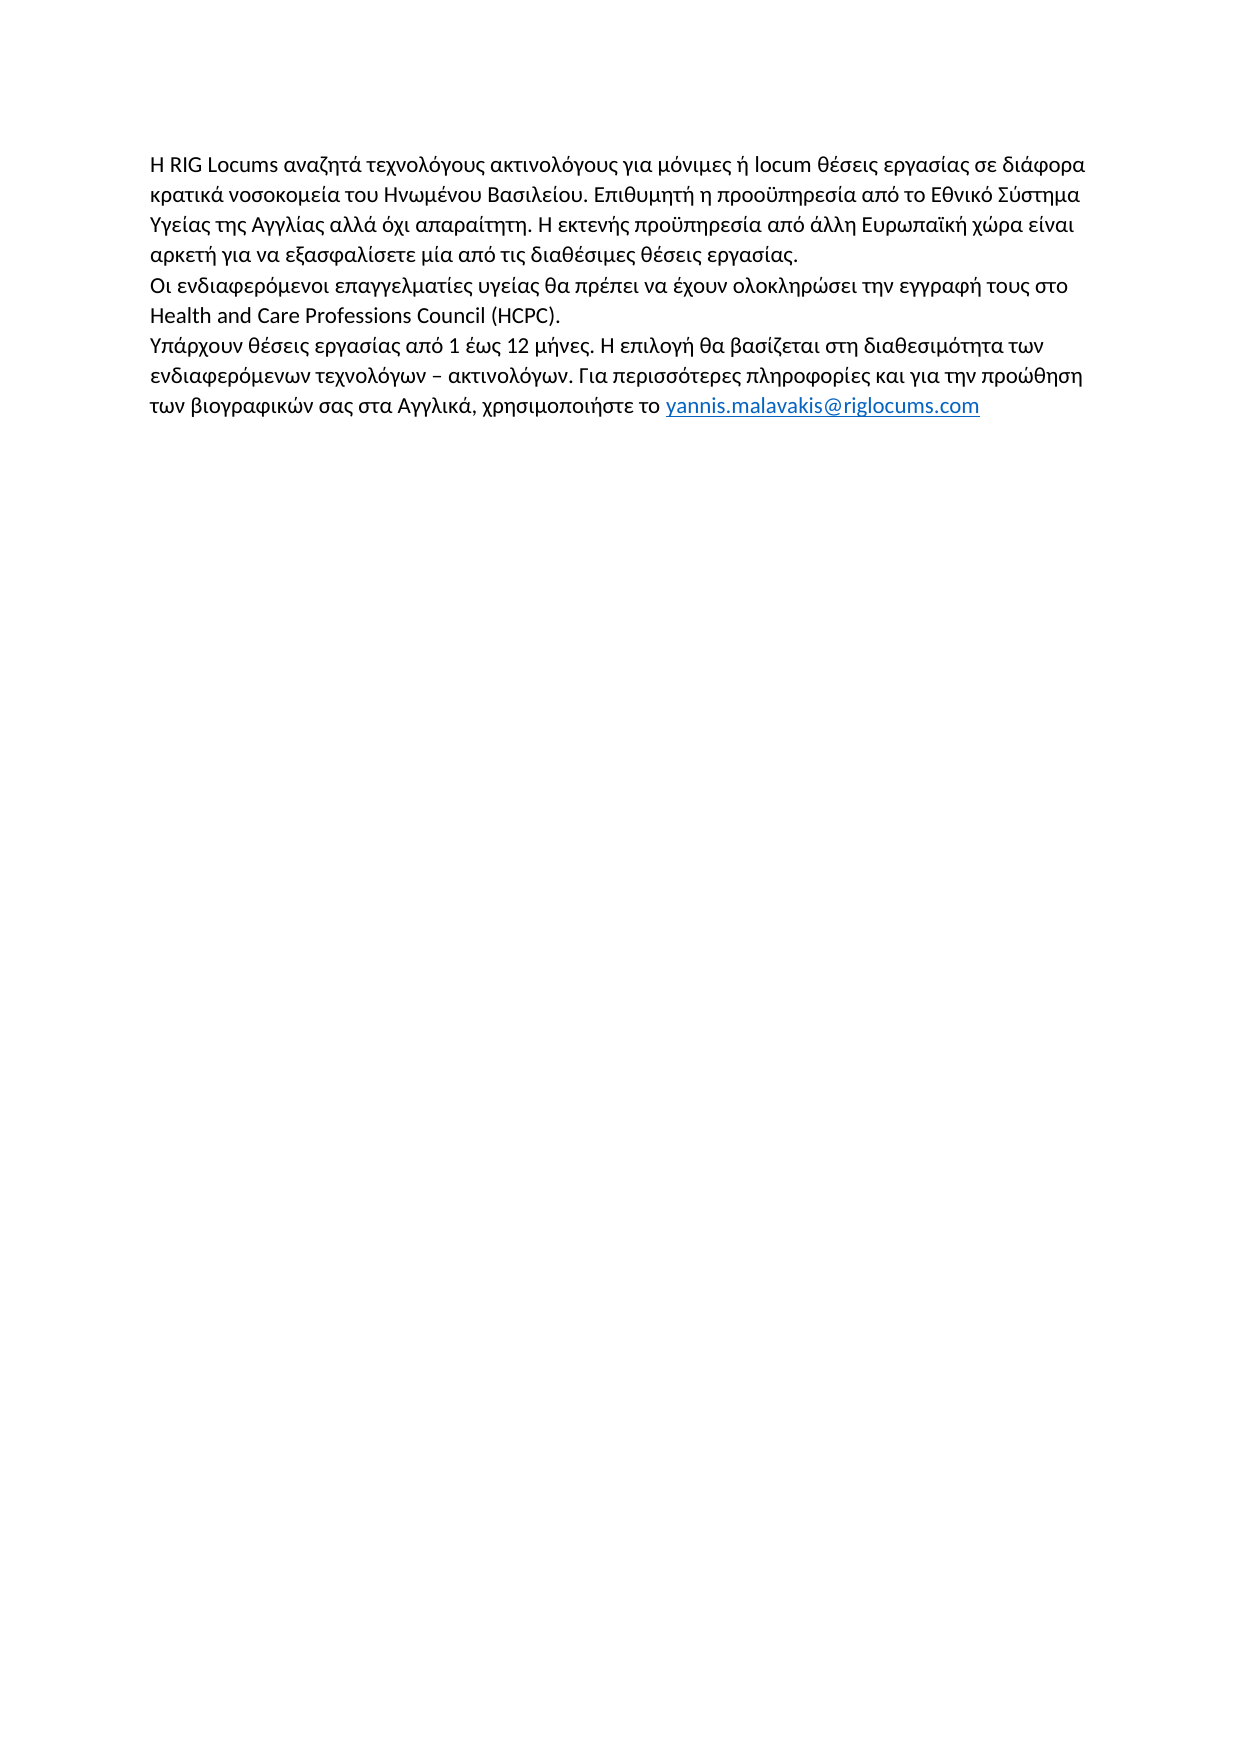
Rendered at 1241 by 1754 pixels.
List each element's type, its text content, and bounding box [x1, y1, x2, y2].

text Η RIG Locums αναζητά τεχνολόγους ακτινολόγους για μόνιμες ή locum θέσεις εργασίας σε διάφορα κρατικά νοσοκομεία του Ηνωμένου Βασιλείου. Επιθυμητή η προοϋπηρεσία από το Εθνικό Σύστημα Υγείας της Αγγλίας αλλά όχι απαραίτητη. Η εκτενής προϋπηρεσία από άλλη Ευρωπαϊκή χώρα είναι αρκετή για να εξασφαλίσετε μία από τις διαθέσιμες θέσεις εργασίας. Οι ενδιαφερόμενοι επαγγελματίες υγείας θα πρέπει να έχουν ολοκληρώσει την εγγραφή τους στο Health and Care Professions Council (HCPC). Υπάρχουν θέσεις εργασίας από 1 έως 12 μήνες. Η επιλογή θα βασίζεται στη διαθεσιμότητα των ενδιαφερόμενων τεχνολόγων – ακτινολόγων. Για περισσότερες πληροφορίες και για την προώθηση των βιογραφικών σας στα Αγγλικά, χρησιμοποιήστε το yannis.malavakis@riglocums.com [150, 150, 1090, 420]
